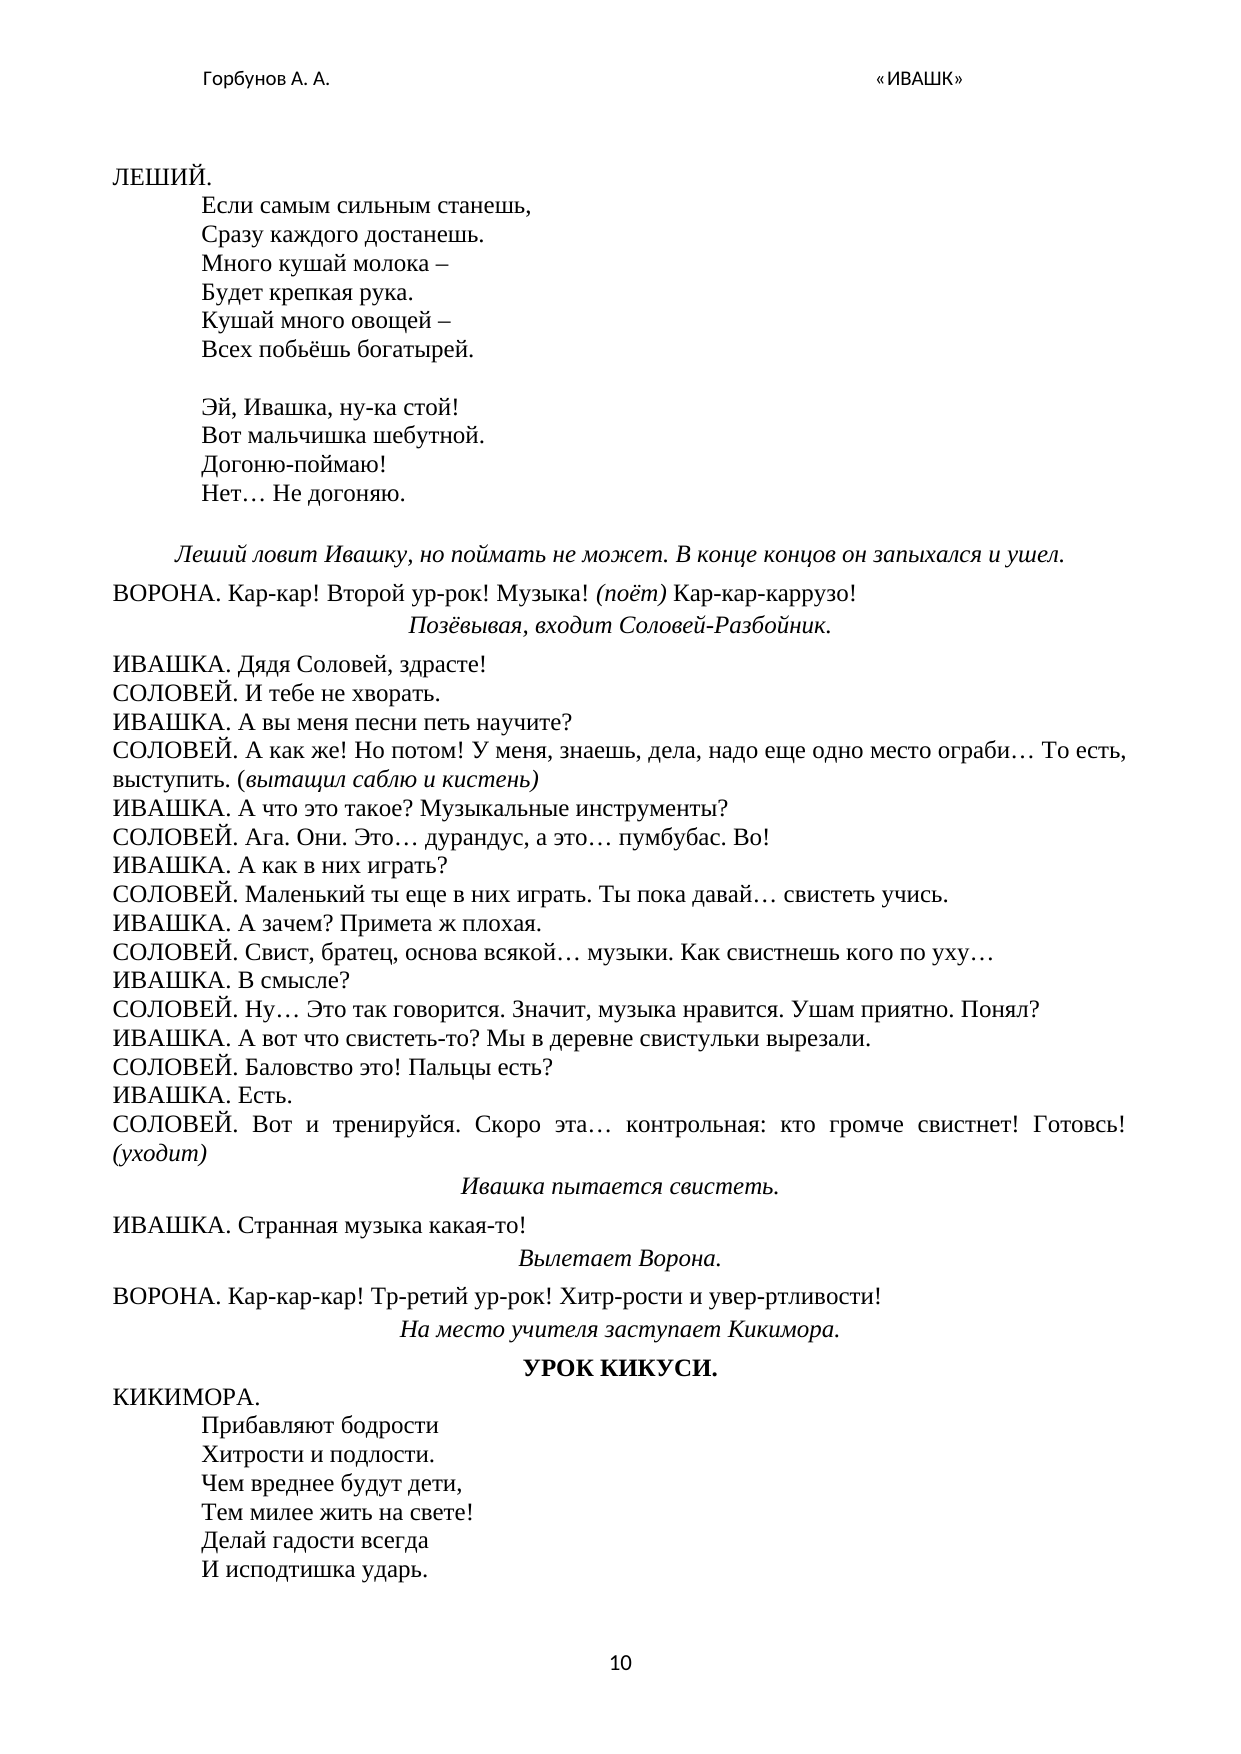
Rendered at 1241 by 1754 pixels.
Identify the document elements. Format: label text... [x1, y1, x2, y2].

text Всех побьёшь богатырей. [201, 334, 1128, 363]
text ИВАШКА. В смысле? [112, 966, 1128, 994]
text Догоню-поймаю! [201, 449, 1128, 478]
text ИВАШКА. Есть. [112, 1081, 1128, 1109]
text Делай гадости всегда [201, 1526, 1128, 1554]
text Тем милее жить на свете! [201, 1497, 1128, 1526]
text ИВАШКА. Странная музыка какая-то! [112, 1210, 1128, 1238]
text Кушай много овощей – [201, 305, 1128, 334]
text ВОРОНА. Кар-кар-кар! Тр-ретий ур-рок! Хитр-рости и увер-ртливости! [112, 1281, 1128, 1310]
text На место учителя заступает Кикимора. [112, 1314, 1128, 1343]
text СОЛОВЕЙ. Маленький ты еще в них играть. Ты пока давай… свистеть учись. [112, 879, 1128, 908]
text ИВАШКА. А зачем? Примета ж плохая. [112, 908, 1128, 937]
text СОЛОВЕЙ. Свист, братец, основа всякой… музыки. Как свистнешь кого по уху… [112, 937, 1128, 966]
text И исподтишка ударь. [201, 1554, 1128, 1583]
text Сразу каждого достанешь. [201, 219, 1128, 248]
text СОЛОВЕЙ. Баловство это! Пальцы есть? [112, 1052, 1128, 1081]
text СОЛОВЕЙ. Ага. Они. Это… дурандус, а это… пумбубас. Во! [112, 822, 1128, 851]
text ИВАШКА. А что это такое? Музыкальные инструменты? [112, 793, 1128, 822]
text СОЛОВЕЙ. Вот и тренируйся. Скоро эта… контрольная: кто громче свистнет! Готовсь! (уходит) [112, 1109, 1128, 1167]
text Хитрости и подлости. [201, 1439, 1128, 1468]
text Будет крепкая рука. [201, 277, 1128, 305]
text Много кушай молока – [201, 248, 1128, 277]
text ИВАШКА. А вы меня песни петь научите? [112, 707, 1128, 736]
text СОЛОВЕЙ. И тебе не хворать. [112, 678, 1128, 707]
text ВОРОНА. Кар-кар! Второй ур-рок! Музыка! (поёт) Кар-кар-каррузо! [112, 578, 1128, 606]
text СОЛОВЕЙ. А как же! Но потом! У меня, знаешь, дела, надо еще одно место ограби… То есть, выступить. (вытащил саблю и кистень) [112, 736, 1128, 793]
text УРОК КИКУСИ. [112, 1353, 1128, 1382]
text ЛЕШИЙ. [112, 162, 1128, 190]
text Если самым сильным станешь, [201, 190, 1128, 219]
text Чем вреднее будут дети, [201, 1468, 1128, 1497]
text Прибавляют бодрости [201, 1411, 1128, 1439]
text Леший ловит Ивашку, но поймать не может. В конце концов он запыхался и ушел. [112, 539, 1128, 568]
text ИВАШКА. А вот что свистеть-то? Мы в деревне свистульки вырезали. [112, 1023, 1128, 1052]
text Вот мальчишка шебутной. [201, 420, 1128, 449]
text Нет… Не догоняю. [201, 478, 1128, 507]
text Вылетает Ворона. [112, 1243, 1128, 1271]
text ИВАШКА. А как в них играть? [112, 851, 1128, 879]
text КИКИМОРА. [112, 1382, 1128, 1411]
text ИВАШКА. Дядя Соловей, здрасте! [112, 649, 1128, 678]
text СОЛОВЕЙ. Ну… Это так говорится. Значит, музыка нравится. Ушам приятно. Понял? [112, 994, 1128, 1023]
text Позёвывая, входит Соловей-Разбойник. [112, 611, 1128, 639]
text Ивашка пытается свистеть. [112, 1171, 1128, 1200]
text Эй, Ивашка, ну-ка стой! [201, 392, 1128, 420]
